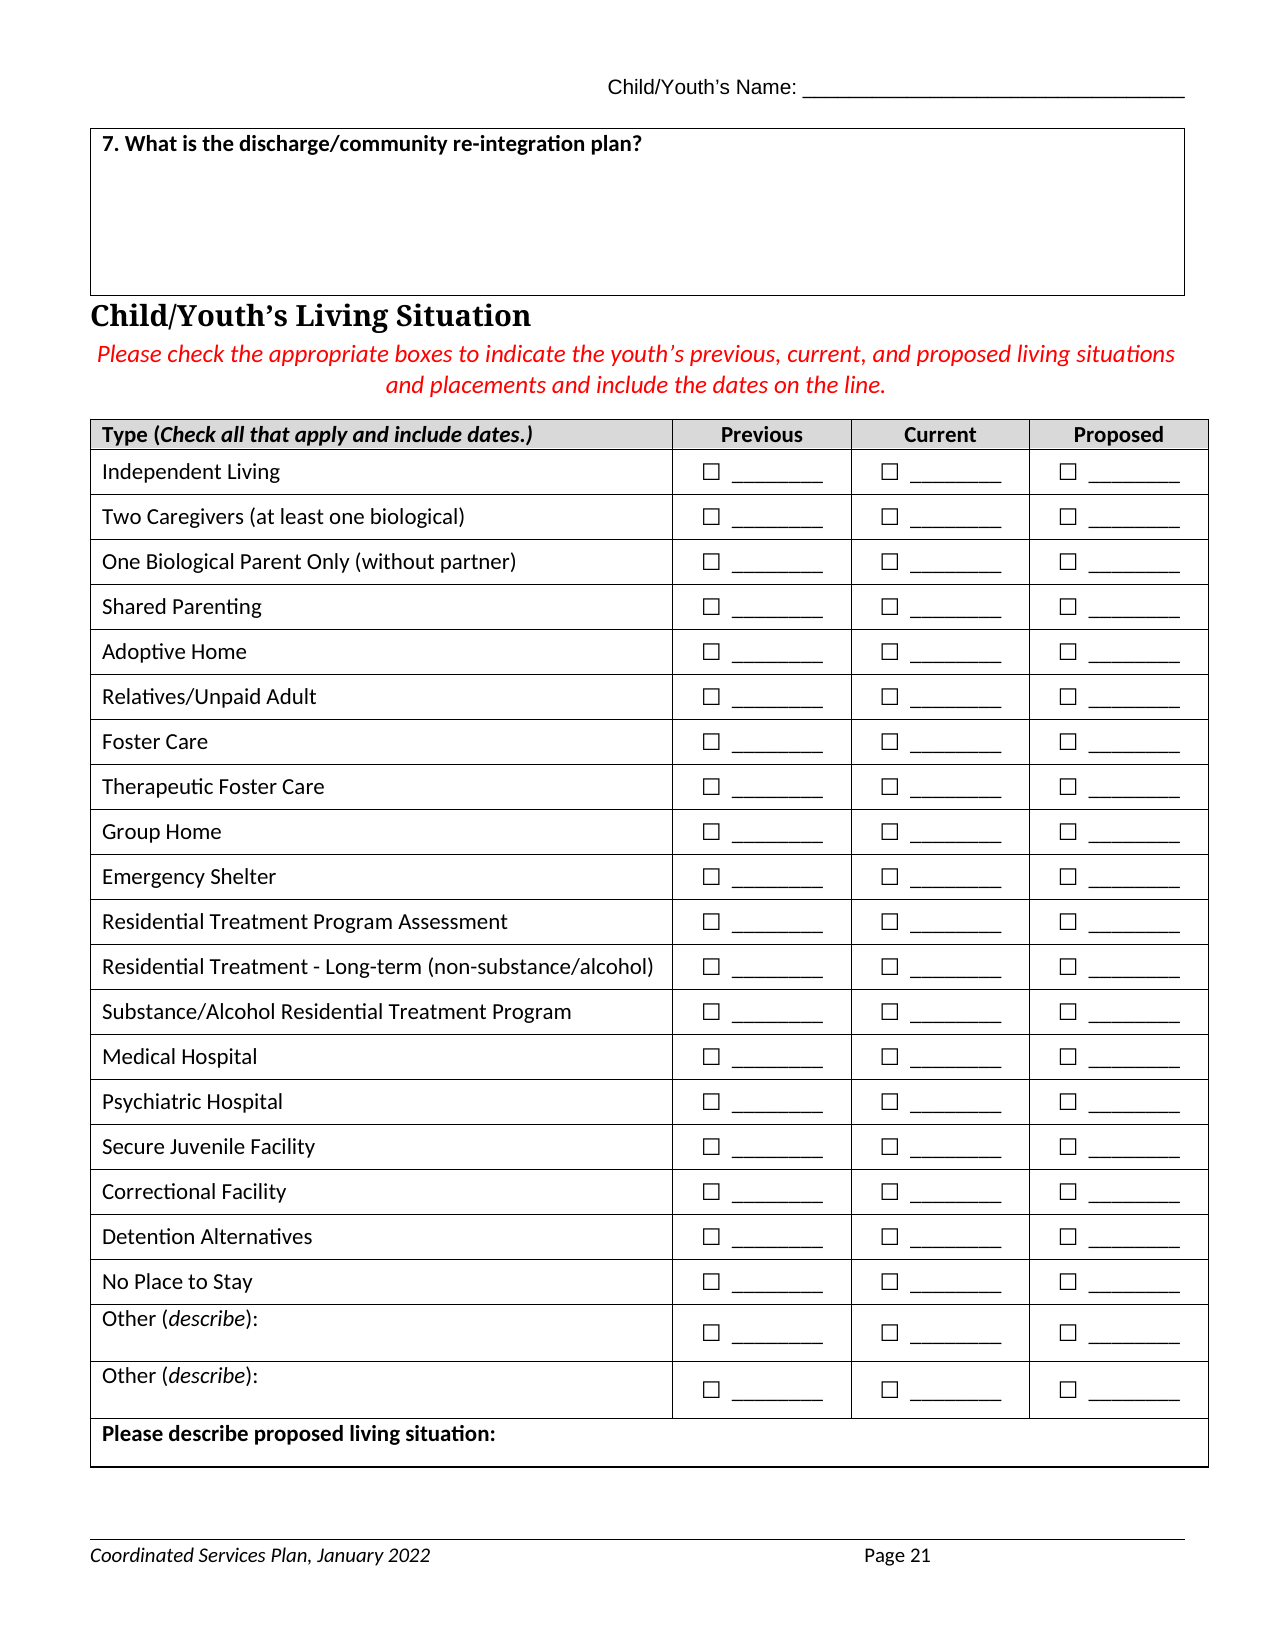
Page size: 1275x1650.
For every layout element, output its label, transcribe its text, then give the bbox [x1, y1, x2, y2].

table_cell Adoptive Home [91, 630, 672, 673]
table_cell ________ [673, 765, 851, 808]
table_cell ________ [852, 1080, 1029, 1123]
table_cell ________ [673, 945, 851, 988]
table_cell ________ [852, 945, 1029, 988]
table_cell ________ [1030, 810, 1208, 853]
table_cell ________ [1030, 720, 1208, 763]
table_cell ________ [852, 1170, 1029, 1213]
table_cell ________ [1030, 900, 1208, 943]
table_cell ________ [852, 810, 1029, 853]
table_cell ________ [852, 585, 1029, 628]
table_cell Medical Hospital [91, 1035, 672, 1078]
table_cell Please describe proposed living situation: [91, 1419, 1208, 1466]
table_cell Detention Alternatives [91, 1215, 672, 1258]
table_cell ________ [1030, 855, 1208, 898]
table_cell ________ [673, 540, 851, 583]
table_cell ________ [673, 1305, 851, 1361]
table_cell ________ [852, 630, 1029, 673]
table_cell Emergency Shelter [91, 855, 672, 898]
table_cell ________ [1030, 540, 1208, 583]
table_cell One Biological Parent Only (without partner) [91, 540, 672, 583]
table_cell ________ [673, 630, 851, 673]
table_cell ________ [673, 720, 851, 763]
table_cell ________ [1030, 1362, 1208, 1418]
table_cell ________ [673, 495, 851, 538]
table_cell ________ [1030, 675, 1208, 718]
table_cell ________ [1030, 990, 1208, 1033]
table_cell Relatives/Unpaid Adult [91, 675, 672, 718]
table_cell ________ [852, 765, 1029, 808]
table_cell ________ [1030, 945, 1208, 988]
table_cell ________ [852, 1362, 1029, 1418]
table_cell Therapeutic Foster Care [91, 765, 672, 808]
table_cell ________ [1030, 1215, 1208, 1258]
table_cell ________ [673, 810, 851, 853]
table_header Proposed [1030, 420, 1208, 448]
table_cell ________ [673, 990, 851, 1033]
table_cell ________ [1030, 1080, 1208, 1123]
table_cell ________ [673, 1170, 851, 1213]
table_cell ________ [1030, 1035, 1208, 1078]
table_cell ________ [852, 900, 1029, 943]
table_cell ________ [852, 495, 1029, 538]
table_cell No Place to Stay [91, 1260, 672, 1303]
table_cell ________ [852, 1305, 1029, 1361]
table_cell ________ [852, 720, 1029, 763]
table_cell ________ [1030, 585, 1208, 628]
table_cell ________ [852, 990, 1029, 1033]
table_cell ________ [673, 1362, 851, 1418]
table_cell ________ [852, 1125, 1029, 1168]
table_cell ________ [673, 1215, 851, 1258]
table_cell ________ [1030, 1260, 1208, 1303]
table_cell Shared Parenting [91, 585, 672, 628]
table_cell ________ [673, 1260, 851, 1303]
table_cell Secure Juvenile Facility [91, 1125, 672, 1168]
table_cell Correctional Facility [91, 1170, 672, 1213]
table_cell 7. What is the discharge/community re-integration plan? [91, 129, 1184, 294]
table_cell ________ [673, 1125, 851, 1168]
table_cell ________ [673, 585, 851, 628]
table_cell ________ [1030, 1170, 1208, 1213]
table_cell Foster Care [91, 720, 672, 763]
table_cell Group Home [91, 810, 672, 853]
table_cell ________ [852, 1215, 1029, 1258]
table_cell ________ [852, 855, 1029, 898]
table_cell ________ [1030, 495, 1208, 538]
table_cell ________ [852, 675, 1029, 718]
table_cell ________ [673, 450, 851, 493]
table_cell ________ [852, 540, 1029, 583]
table_header Current [852, 420, 1029, 448]
table_header Type (Check all that apply and include dates.) [91, 420, 672, 448]
table_cell ________ [1030, 1125, 1208, 1168]
table_cell ________ [1030, 450, 1208, 493]
table_cell Residential Treatment - Long-term (non-substance/alcohol) [91, 945, 672, 988]
table_cell ________ [673, 675, 851, 718]
table_cell Substance/Alcohol Residential Treatment Program [91, 990, 672, 1033]
table_cell Two Caregivers (at least one biological) [91, 495, 672, 538]
table_cell Residential Treatment Program Assessment [91, 900, 672, 943]
table_header Previous [673, 420, 851, 448]
table_cell Psychiatric Hospital [91, 1080, 672, 1123]
table_cell ________ [673, 1035, 851, 1078]
table_cell ________ [1030, 630, 1208, 673]
table_cell ________ [852, 1035, 1029, 1078]
table_cell Other (describe): [91, 1305, 672, 1361]
table_cell Independent Living [91, 450, 672, 493]
table_cell ________ [673, 900, 851, 943]
table_cell ________ [1030, 1305, 1208, 1361]
table_cell ________ [673, 1080, 851, 1123]
list Child/Youth’s Living Situation [90, 296, 1185, 335]
table_cell ________ [852, 450, 1029, 493]
table_cell ________ [673, 855, 851, 898]
table_cell Other (describe): [91, 1362, 672, 1418]
table_cell ________ [852, 1260, 1029, 1303]
text Please check the appropriate boxes to indicate the youth’s previous, current, and proposed living situations and placements and include the dates on the line. [90, 338, 1185, 399]
table_cell ________ [1030, 765, 1208, 808]
